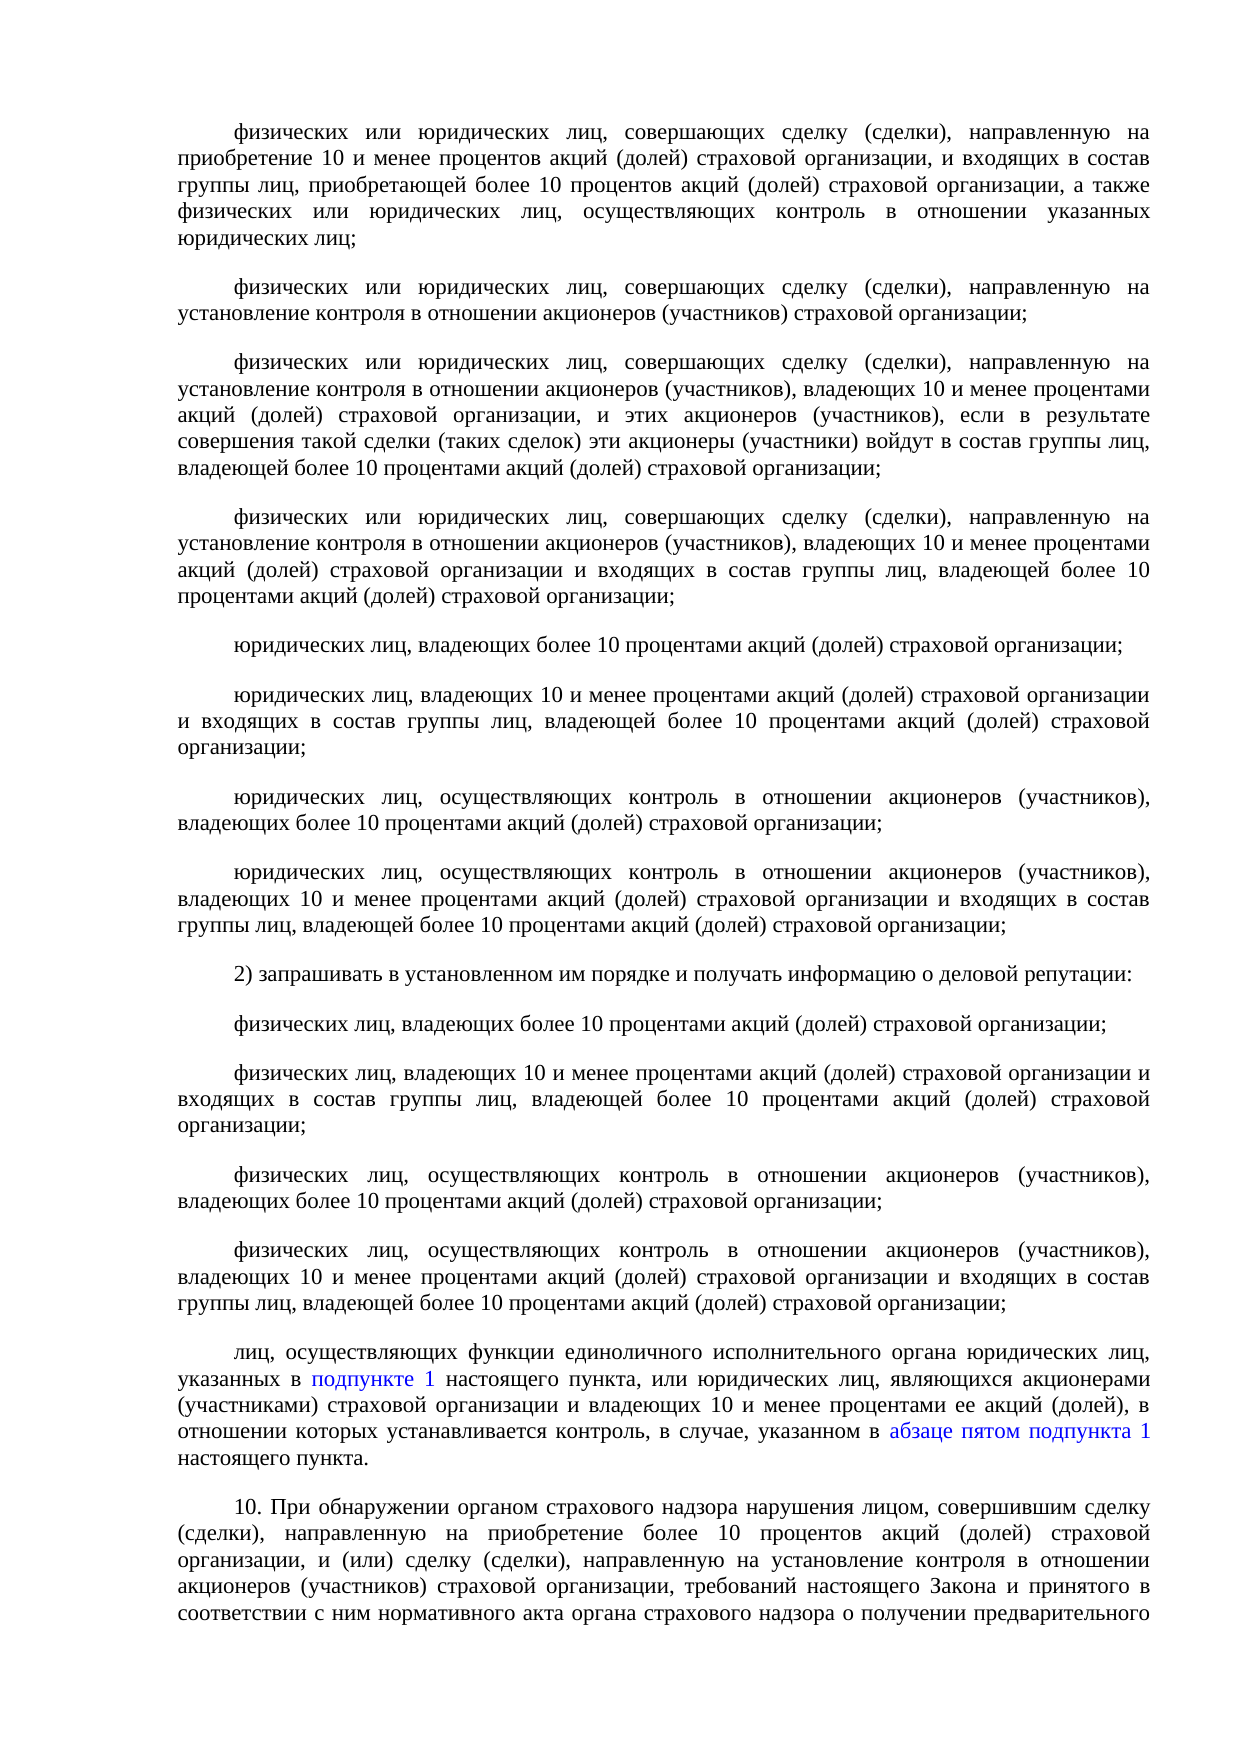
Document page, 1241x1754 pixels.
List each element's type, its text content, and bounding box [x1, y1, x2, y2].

text юридических лиц, владеющих 10 и менее процентами акций (долей) страховой организации и входящих в состав группы лиц, владеющей более 10 процентами акций (долей) страховой организации; [177, 681, 1152, 760]
text физических лиц, осуществляющих контроль в отношении акционеров (участников), владеющих более 10 процентами акций (долей) страховой организации; [177, 1161, 1152, 1213]
text лиц, осуществляющих функции единоличного исполнительного органа юридических лиц, указанных в подпункте 1 настоящего пункта, или юридических лиц, являющихся акционерами (участниками) страховой организации и владеющих 10 и менее процентами ее акций (долей), в отношении которых устанавливается контроль, в случае, указанном в абзаце пятом подпункта 1 настоящего пункта. [177, 1338, 1152, 1470]
text юридических лиц, осуществляющих контроль в отношении акционеров (участников), владеющих более 10 процентами акций (долей) страховой организации; [177, 783, 1152, 835]
text физических лиц, осуществляющих контроль в отношении акционеров (участников), владеющих 10 и менее процентами акций (долей) страховой организации и входящих в состав группы лиц, владеющей более 10 процентами акций (долей) страховой организации; [177, 1236, 1152, 1316]
text физических или юридических лиц, совершающих сделку (сделки), направленную на установление контроля в отношении акционеров (участников), владеющих 10 и менее процентами акций (долей) страховой организации, и этих акционеров (участников), если в результате совершения такой сделки (таких сделок) эти акционеры (участники) войдут в состав группы лиц, владеющей более 10 процентами акций (долей) страховой организации; [177, 348, 1152, 480]
text физических или юридических лиц, совершающих сделку (сделки), направленную на приобретение 10 и менее процентов акций (долей) страховой организации, и входящих в состав группы лиц, приобретающей более 10 процентов акций (долей) страховой организации, а также физических или юридических лиц, осуществляющих контроль в отношении указанных юридических лиц; [177, 118, 1152, 250]
text физических лиц, владеющих 10 и менее процентами акций (долей) страховой организации и входящих в состав группы лиц, владеющей более 10 процентами акций (долей) страховой организации; [177, 1059, 1152, 1138]
text 2) запрашивать в установленном им порядке и получать информацию о деловой репутации: [177, 960, 1152, 987]
text физических лиц, владеющих более 10 процентами акций (долей) страховой организации; [177, 1009, 1152, 1036]
text юридических лиц, осуществляющих контроль в отношении акционеров (участников), владеющих 10 и менее процентами акций (долей) страховой организации и входящих в состав группы лиц, владеющей более 10 процентами акций (долей) страховой организации; [177, 858, 1152, 937]
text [177, 1493, 1152, 1625]
text юридических лиц, владеющих более 10 процентами акций (долей) страховой организации; [177, 631, 1152, 658]
text физических или юридических лиц, совершающих сделку (сделки), направленную на установление контроля в отношении акционеров (участников), владеющих 10 и менее процентами акций (долей) страховой организации и входящих в состав группы лиц, владеющей более 10 процентами акций (долей) страховой организации; [177, 503, 1152, 608]
text физических или юридических лиц, совершающих сделку (сделки), направленную на установление контроля в отношении акционеров (участников) страховой организации; [177, 273, 1152, 326]
